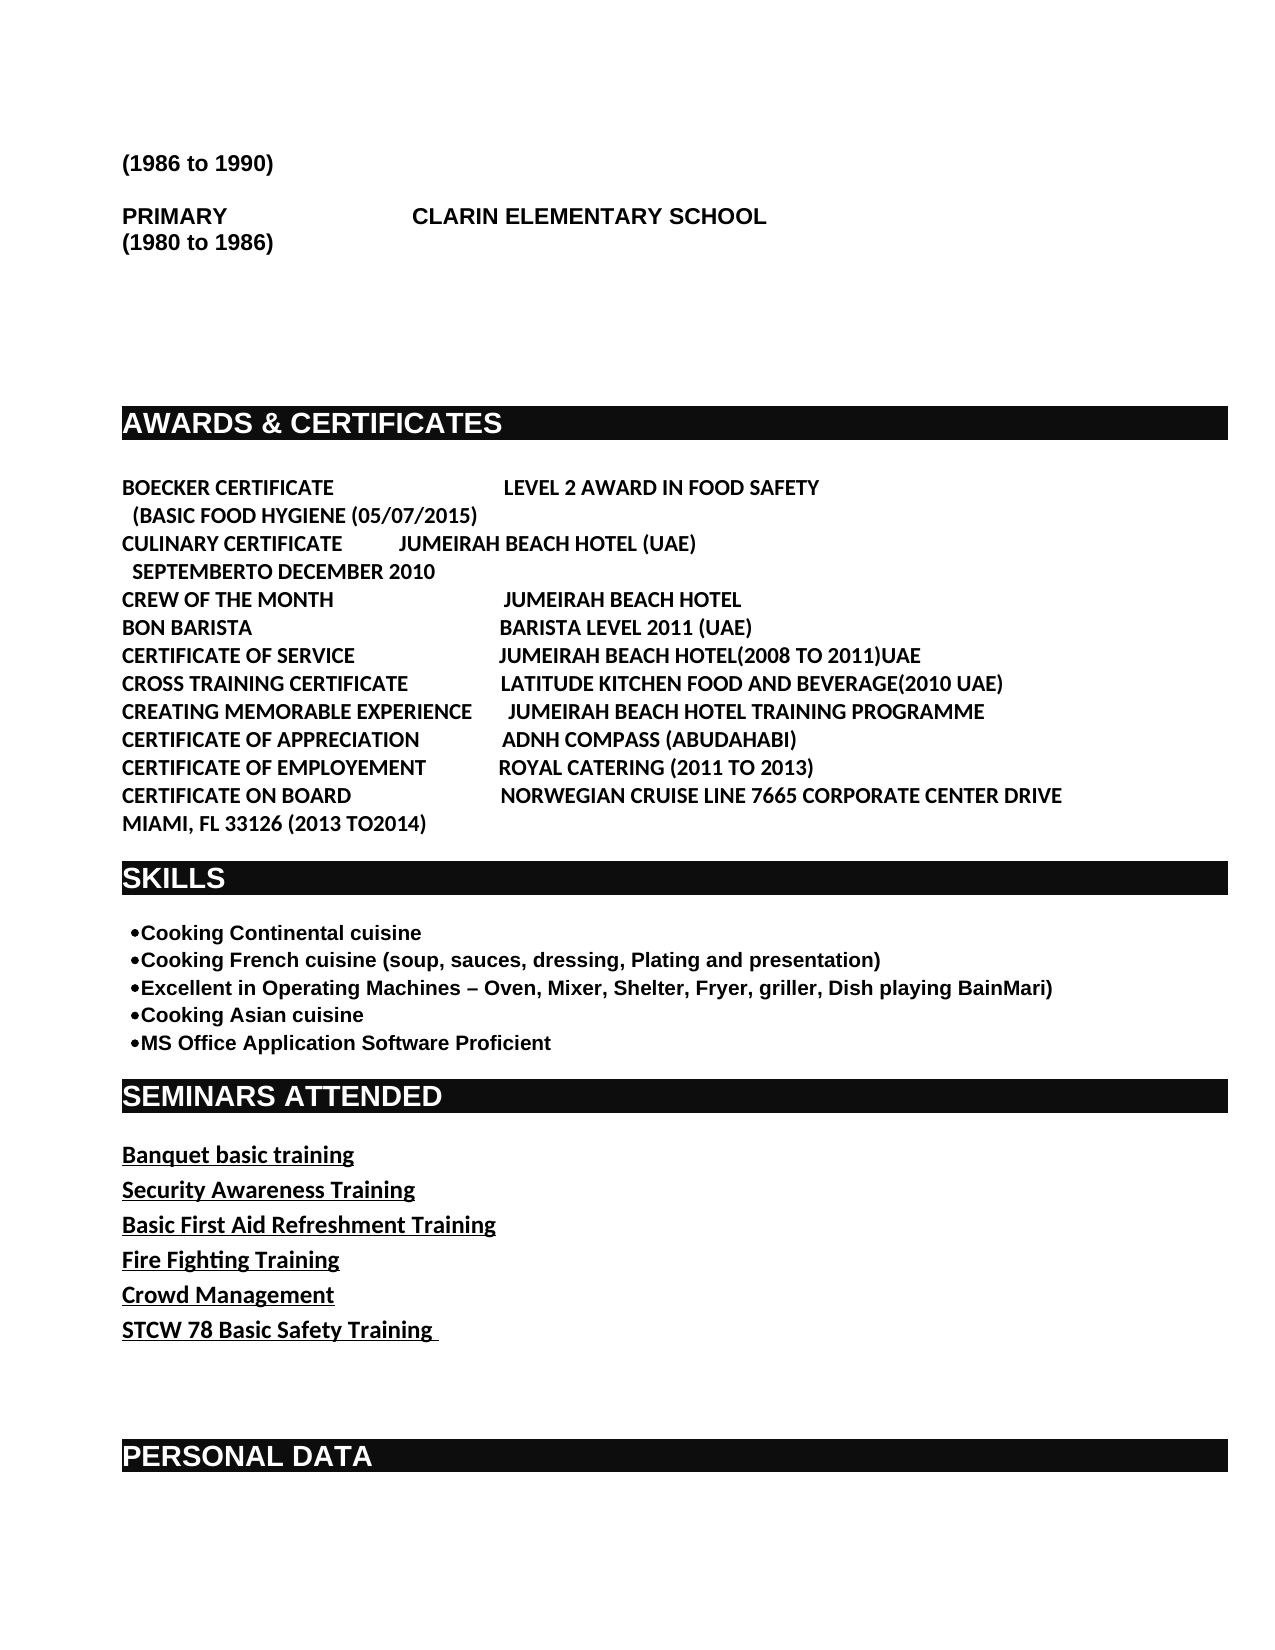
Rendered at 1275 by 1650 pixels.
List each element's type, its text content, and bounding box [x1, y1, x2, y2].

text (1986 to 1990) [122, 150, 1228, 176]
text Fire Fighting Training [122, 1244, 1228, 1274]
list Cooking French cuisine (soup, sauces, dressing, Plating and presentation) [131, 948, 1228, 972]
text CULINARY CERTIFICATE JUMEIRAH BEACH HOTEL (UAE) [122, 529, 1228, 557]
text CREATING MEMORABLE EXPERIENCE JUMEIRAH BEACH HOTEL TRAINING PROGRAMME [122, 697, 1228, 725]
text Security Awareness Training [122, 1174, 1228, 1204]
text Basic First Aid Refreshment Training [122, 1209, 1228, 1239]
text AWARDS & CERTIFICATES [122, 406, 1228, 440]
text SKILLS [122, 861, 1228, 895]
text CROSS TRAINING CERTIFICATE LATITUDE KITCHEN FOOD AND BEVERAGE(2010 UAE) [122, 669, 1228, 697]
text Banquet basic training [122, 1139, 1228, 1169]
text PRIMARY CLARIN ELEMENTARY SCHOOL [122, 203, 1228, 229]
text BOECKER CERTIFICATE LEVEL 2 AWARD IN FOOD SAFETY [122, 473, 1228, 501]
list Cooking Asian cuisine [131, 1003, 1228, 1027]
text (BASIC FOOD HYGIENE (05/07/2015) [122, 501, 1228, 529]
text SEPTEMBERTO DECEMBER 2010 [122, 557, 1228, 585]
text STCW 78 Basic Safety Training [122, 1314, 1228, 1344]
list MS Office Application Software Proficient [131, 1031, 1228, 1055]
list Excellent in Operating Machines – Oven, Mixer, Shelter, Fryer, griller, Dish playing BainMari) [131, 976, 1228, 1000]
text CERTIFICATE ON BOARD NORWEGIAN CRUISE LINE 7665 CORPORATE CENTER DRIVE [122, 781, 1228, 809]
list Cooking Continental cuisine [131, 921, 1228, 944]
text MIAMI, FL 33126 (2013 TO2014) [122, 809, 1228, 837]
text Crowd Management [122, 1279, 1228, 1309]
text PERSONAL DATA [122, 1439, 1228, 1472]
text (1980 to 1986) [122, 229, 1228, 255]
text CERTIFICATE OF EMPLOYEMENT ROYAL CATERING (2011 TO 2013) [122, 753, 1228, 781]
text SEMINARS ATTENDED [122, 1079, 1228, 1113]
text BON BARISTA BARISTA LEVEL 2011 (UAE) [122, 613, 1228, 641]
text CREW OF THE MONTH JUMEIRAH BEACH HOTEL [122, 585, 1228, 613]
text CERTIFICATE OF SERVICE JUMEIRAH BEACH HOTEL(2008 TO 2011)UAE [122, 641, 1228, 669]
text CERTIFICATE OF APPRECIATION ADNH COMPASS (ABUDAHABI) [122, 725, 1228, 753]
